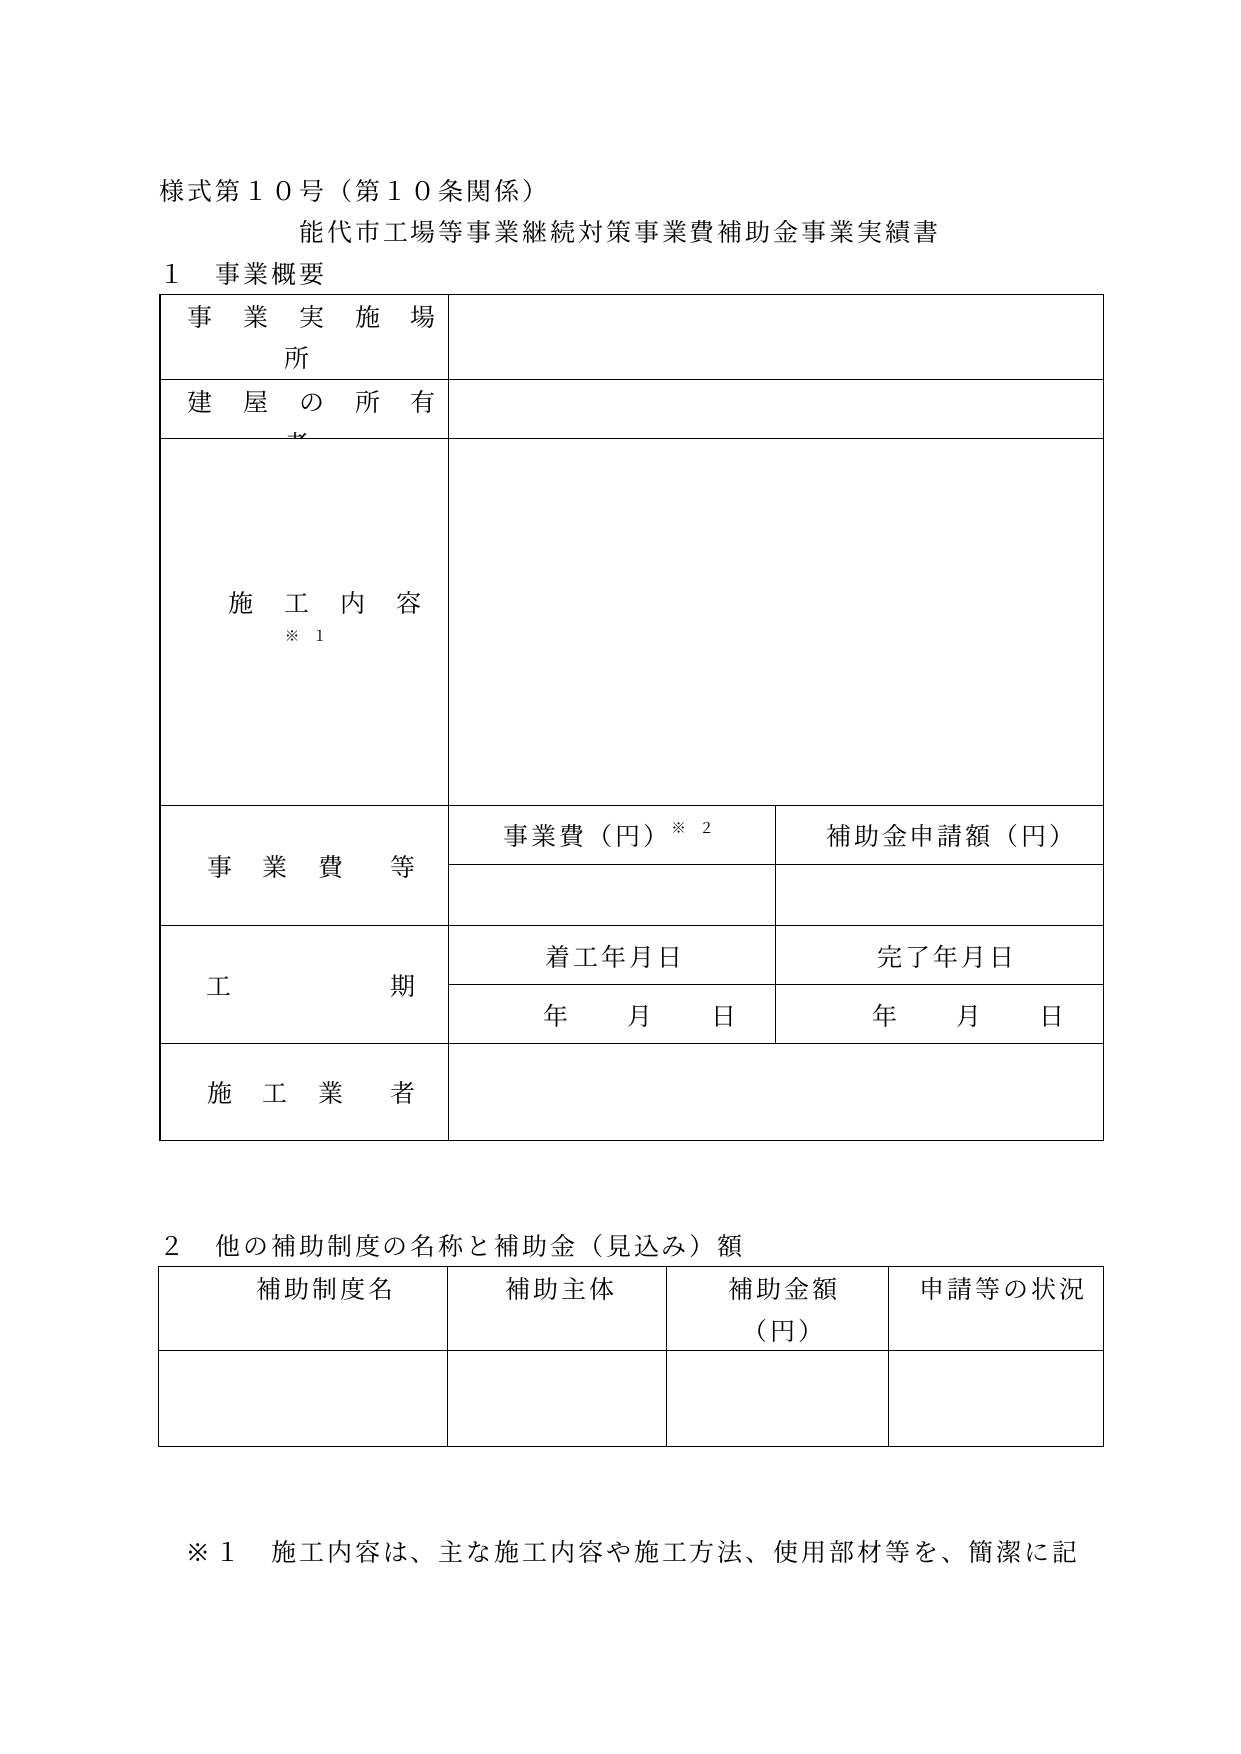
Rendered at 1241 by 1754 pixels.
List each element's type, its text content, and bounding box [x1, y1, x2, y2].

table_cell 年 月 日 [449, 985, 775, 1043]
table_cell [449, 865, 775, 925]
table_cell [159, 1351, 447, 1446]
text 能代市工場等事業継続対策事業費補助金事業実績書 [159, 210, 1081, 252]
table_cell [449, 439, 1103, 805]
table_cell [667, 1351, 888, 1446]
table_cell [776, 865, 1103, 925]
table_cell 事業費等 [161, 806, 448, 925]
table_header 補助制度名 [159, 1267, 447, 1350]
table_cell 施工業者 [161, 1044, 448, 1139]
table_cell [449, 380, 1103, 438]
table_header 補助金額（円） [667, 1267, 888, 1350]
table_cell [448, 1351, 666, 1446]
table_cell 着工年月日 [449, 926, 775, 984]
table_header 補助主体 [448, 1267, 666, 1350]
table_cell 補助金申請額（円） [776, 806, 1103, 864]
table_cell 建屋の所有者 [161, 380, 448, 438]
table_cell 事業費（円）※２ [449, 806, 775, 864]
text 様式第１０号（第１０条関係） [159, 169, 1081, 210]
text ２ 他の補助制度の名称と補助金（見込み）額 [159, 1224, 1081, 1266]
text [162, 1530, 1081, 1572]
table_cell 年 月 日 [776, 985, 1103, 1043]
table_cell 施 工 内 容※１ [161, 439, 448, 805]
table_header 申請等の状況 [889, 1267, 1103, 1350]
table_header [449, 295, 1103, 379]
table_cell [889, 1351, 1103, 1446]
table_header 事業実施場所 （建屋の所在地） [161, 295, 448, 379]
table_cell [449, 1044, 1103, 1139]
table_cell 完了年月日 [776, 926, 1103, 984]
table_cell 工期 [161, 926, 448, 1043]
text １ 事業概要 [159, 252, 1081, 294]
